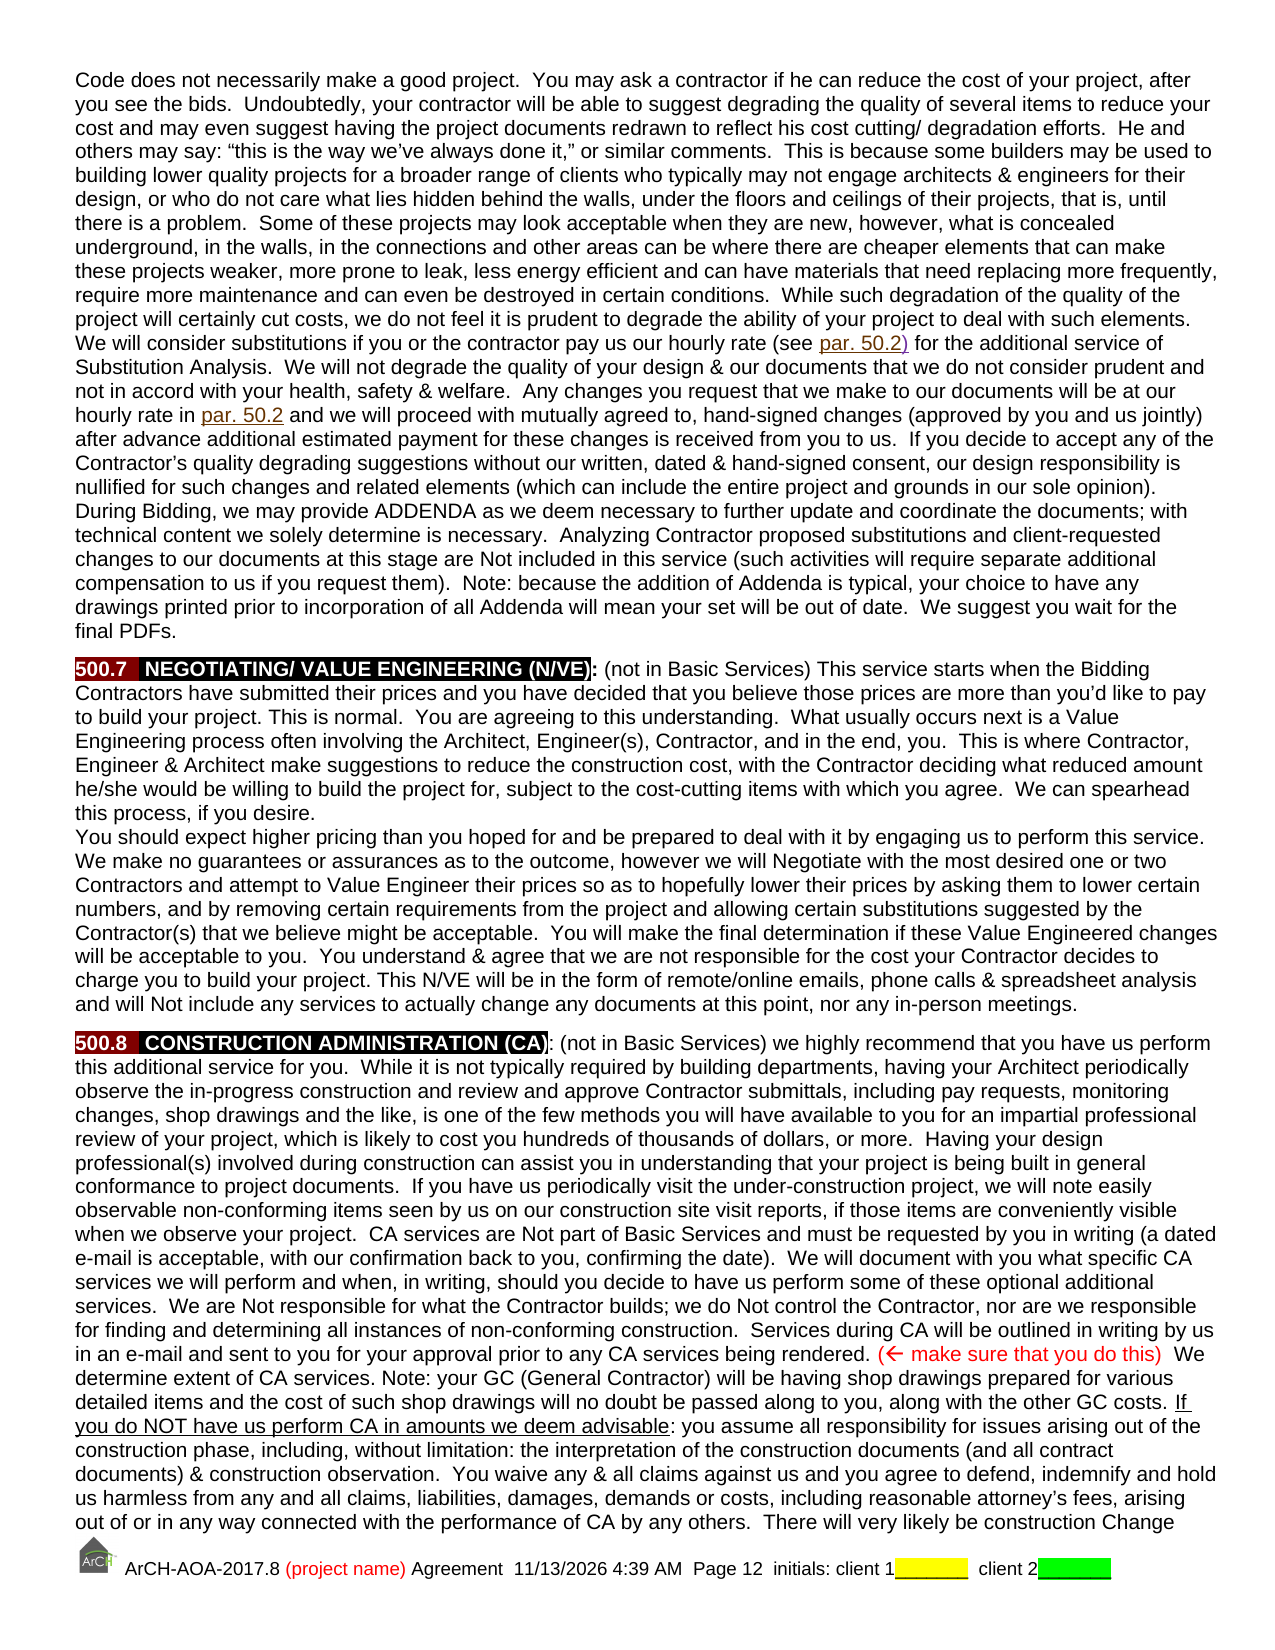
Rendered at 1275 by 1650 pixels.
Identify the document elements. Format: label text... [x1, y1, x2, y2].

text You should expect higher pricing than you hoped for and be prepared to deal with it by engaging us to perform this service. We make no guarantees or assurances as to the outcome, however we will Negotiate with the most desired one or two Contractors and attempt to Value Engineer their prices so as to hopefully lower their prices by asking them to lower certain numbers, and by removing certain requirements from the project and allowing certain substitutions suggested by the Contractor(s) that we believe might be acceptable. You will make the final determination if these Value Engineered changes will be acceptable to you. You understand & agree that we are not responsible for the cost your Contractor decides to charge you to build your project. This N/VE will be in the form of remote/online emails, phone calls & spreadsheet analysis and will Not include any services to actually change any documents at this point, nor any in-person meetings. [75, 824, 1219, 1016]
picture [75, 1533, 119, 1576]
text 500.7 NEGOTIATING/ VALUE ENGINEERING (N/VE): (not in Basic Services) This service starts when the Bidding Contractors have submitted their prices and you have decided that you believe those prices are more than you’d like to pay to build your project. This is normal. You are agreeing to this understanding. What usually occurs next is a Value Engineering process often involving the Architect, Engineer(s), Contractor, and in the end, you. This is where Contractor, Engineer & Architect make suggestions to reduce the construction cost, with the Contractor deciding what reduced amount he/she would be willing to build the project for, subject to the cost-cutting items with which you agree. We can spearhead this process, if you desire. [75, 657, 1219, 824]
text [75, 67, 1219, 642]
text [75, 1031, 1219, 1534]
